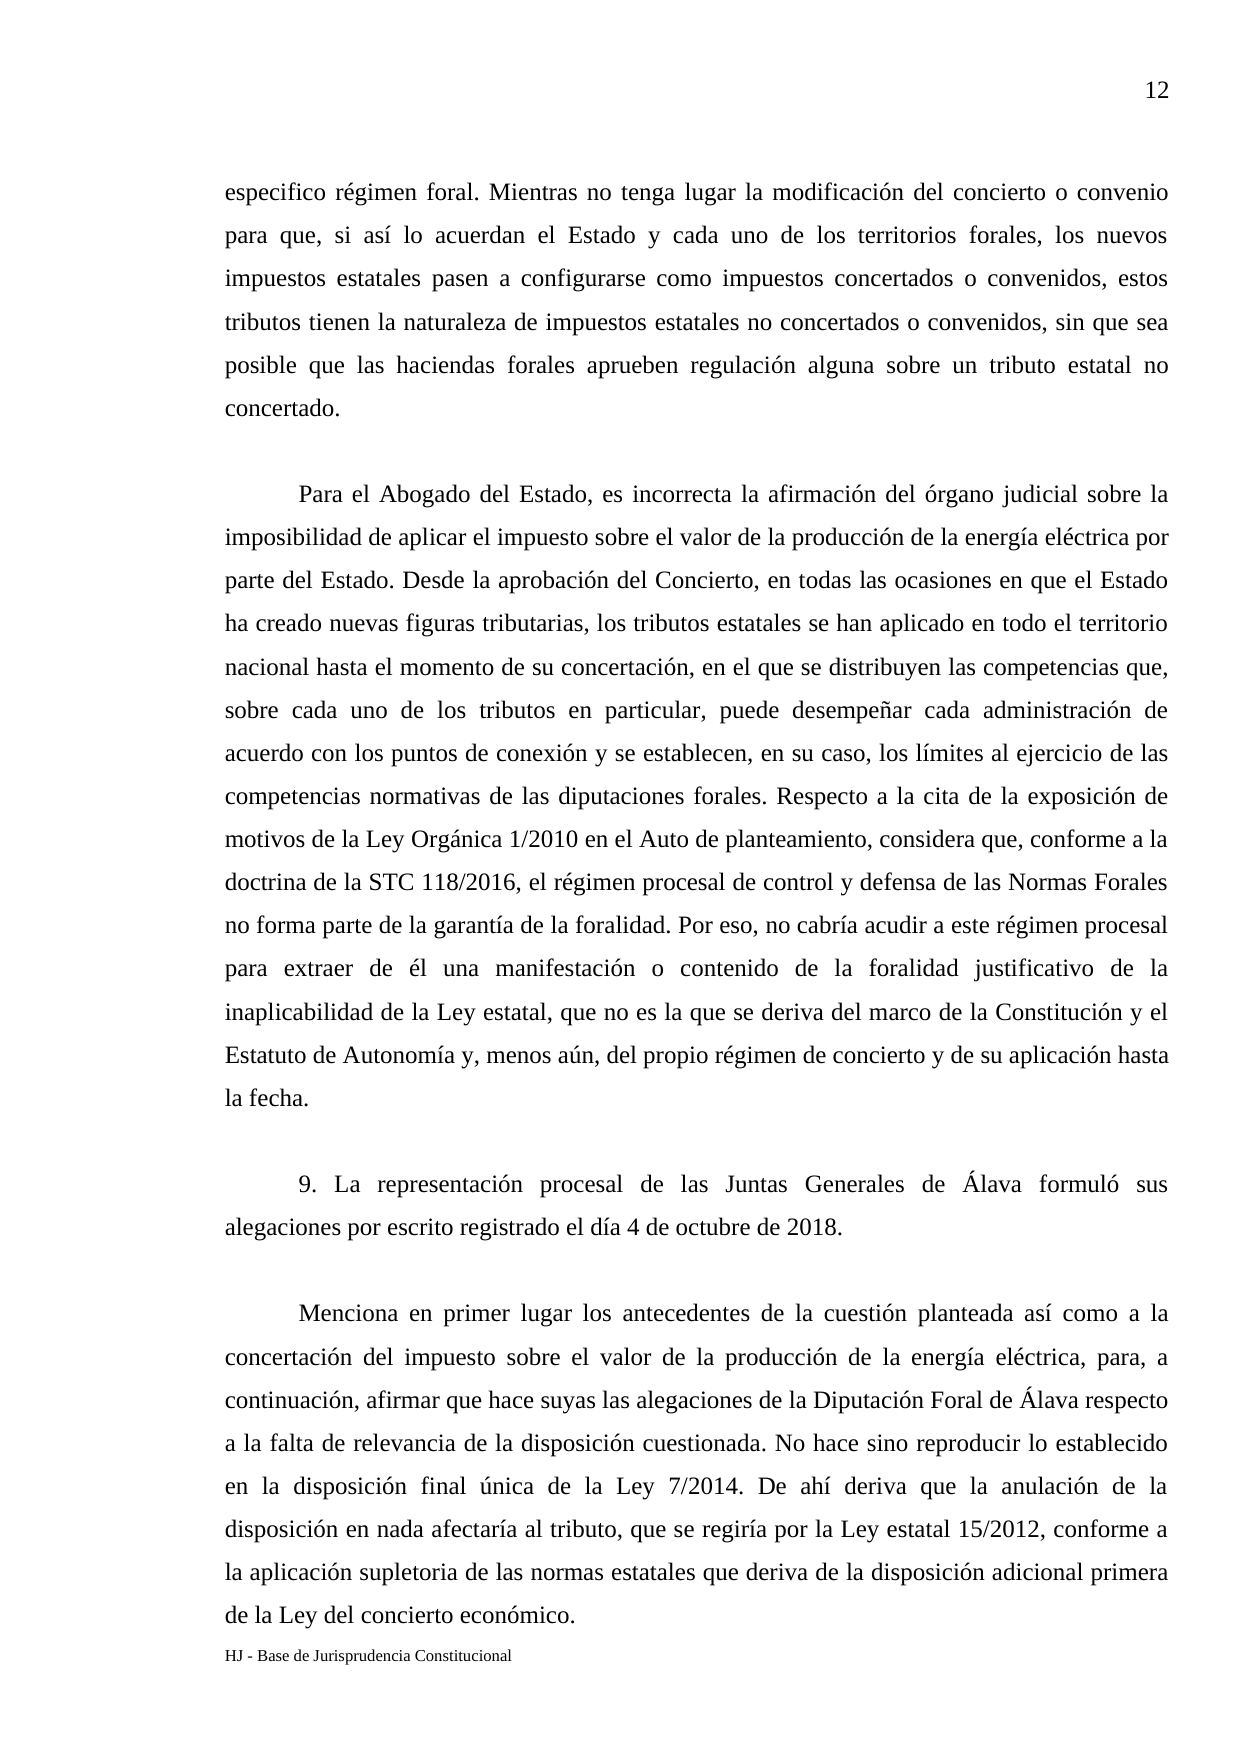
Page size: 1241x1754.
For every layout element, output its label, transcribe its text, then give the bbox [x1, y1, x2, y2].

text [224, 177, 1169, 422]
text Menciona en primer lugar los antecedentes de la cuestión planteada así como a la concertación del impuesto sobre el valor de la producción de la energía eléctrica, para, a continuación, afirmar que hace suyas las alegaciones de la Diputación Foral de Álava respecto a la falta de relevancia de la disposición cuestionada. No hace sino reproducir lo establecido en la disposición final única de la Ley 7/2014. De ahí deriva que la anulación de la disposición en nada afectaría al tributo, que se regiría por la Ley estatal 15/2012, conforme a la aplicación supletoria de las normas estatales que deriva de la disposición adicional primera de la Ley del concierto económico. [224, 1298, 1169, 1629]
text 9. La representación procesal de las Juntas Generales de Álava formuló sus alegaciones por escrito registrado el día 4 de octubre de 2018. [224, 1169, 1169, 1241]
text Para el Abogado del Estado, es incorrecta la afirmación del órgano judicial sobre la imposibilidad de aplicar el impuesto sobre el valor de la producción de la energía eléctrica por parte del Estado. Desde la aprobación del Concierto, en todas las ocasiones en que el Estado ha creado nuevas figuras tributarias, los tributos estatales se han aplicado en todo el territorio nacional hasta el momento de su concertación, en el que se distribuyen las competencias que, sobre cada uno de los tributos en particular, puede desempeñar cada administración de acuerdo con los puntos de conexión y se establecen, en su caso, los límites al ejercicio de las competencias normativas de las diputaciones forales. Respecto a la cita de la exposición de motivos de la Ley Orgánica 1/2010 en el Auto de planteamiento, considera que, conforme a la doctrina de la STC 118/2016, el régimen procesal de control y defensa de las Normas Forales no forma parte de la garantía de la foralidad. Por eso, no cabría acudir a este régimen procesal para extraer de él una manifestación o contenido de la foralidad justificativo de la inaplicabilidad de la Ley estatal, que no es la que se deriva del marco de la Constitución y el Estatuto de Autonomía y, menos aún, del propio régimen de concierto y de su aplicación hasta la fecha. [224, 479, 1169, 1112]
